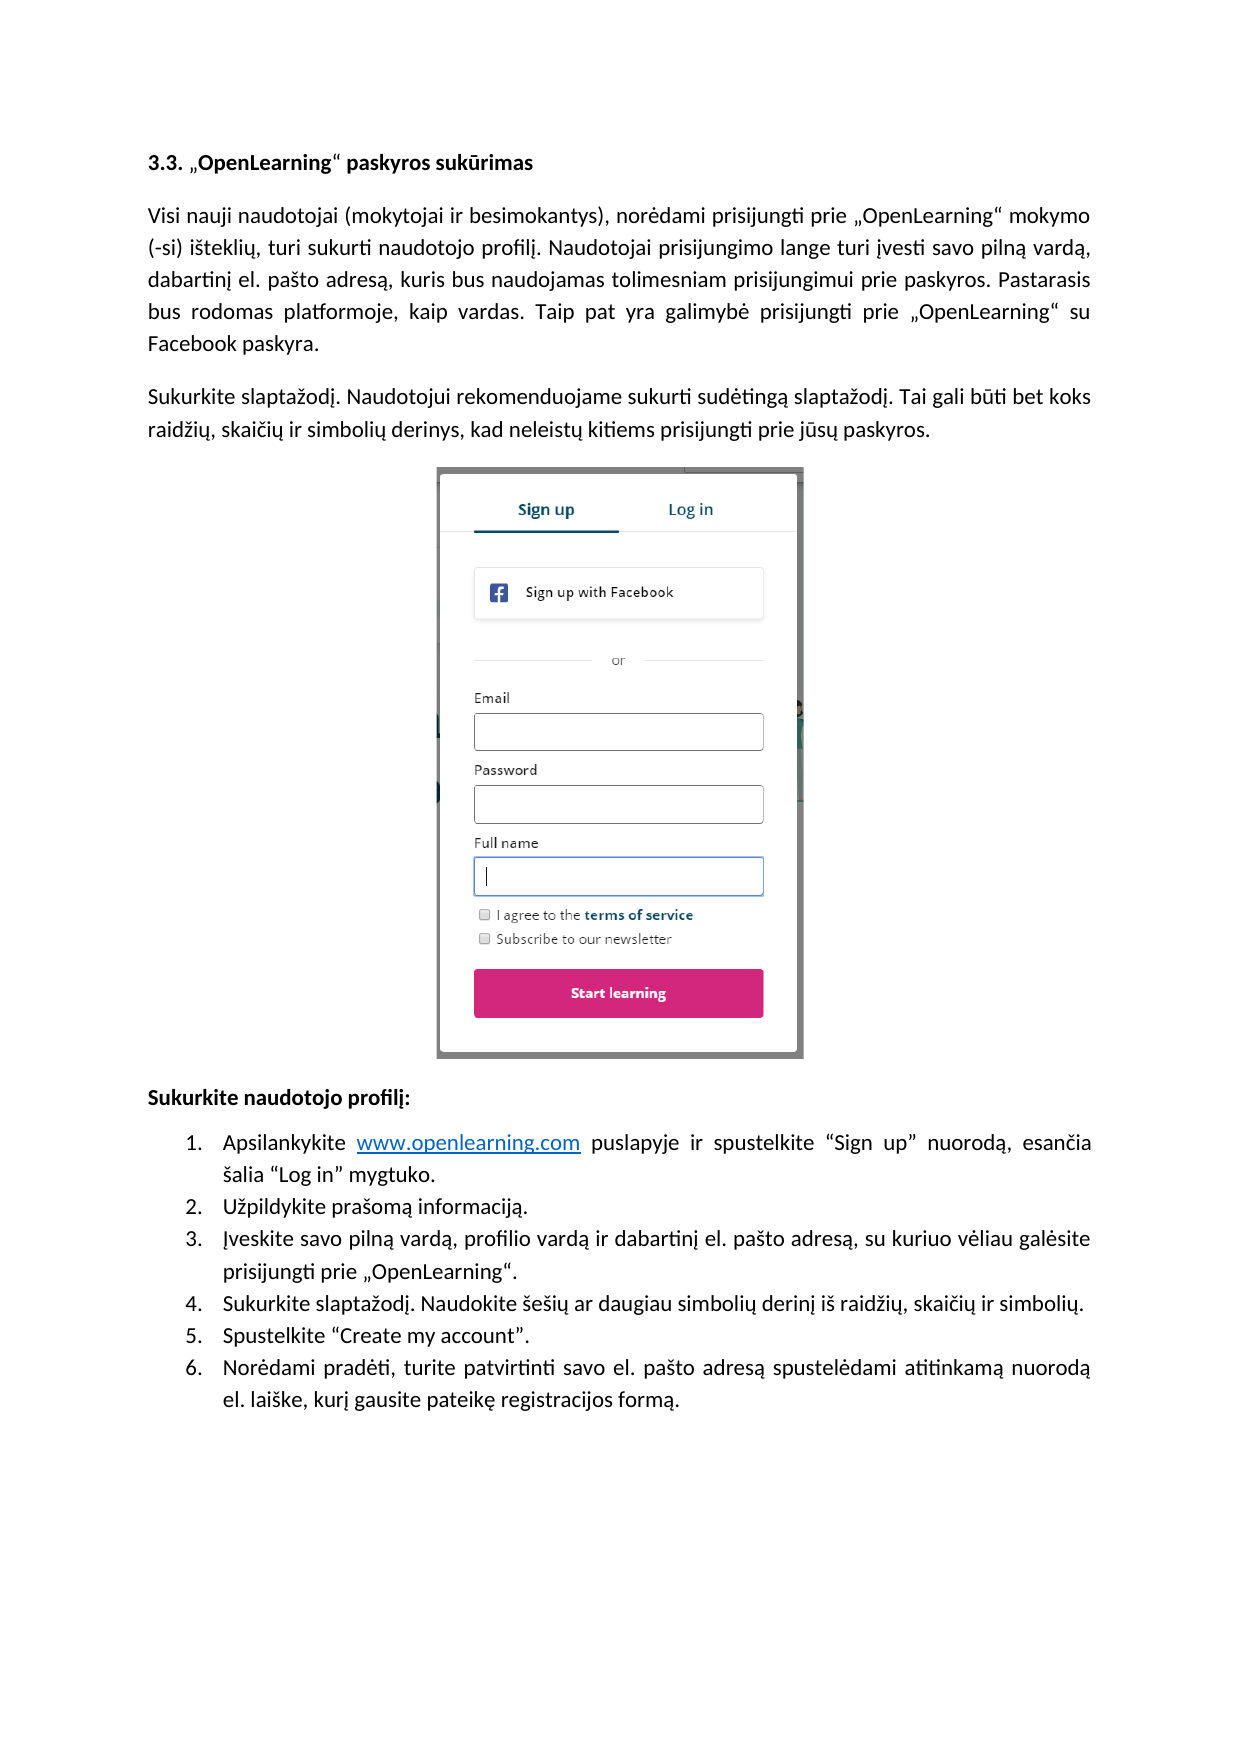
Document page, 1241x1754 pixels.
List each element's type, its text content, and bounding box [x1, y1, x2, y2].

text Sukurkite naudotojo profilį: [148, 1083, 1092, 1111]
list Įveskite savo pilną vardą, profilio vardą ir dabartinį el. pašto adresą, su kuriuo vėliau galėsite prisijungti prie „OpenLearning“. [185, 1224, 1092, 1285]
text Sukurkite slaptažodį. Naudotojui rekomenduojame sukurti sudėtingą slaptažodį. Tai gali būti bet koks raidžių, skaičių ir simbolių derinys, kad neleistų kitiems prisijungti prie jūsų paskyros. [148, 382, 1092, 443]
picture [436, 467, 804, 1059]
text 3.3. „OpenLearning“ paskyros sukūrimas [148, 148, 1092, 176]
list Užpildykite prašomą informaciją. [185, 1192, 1092, 1220]
list Apsilankykite www.openlearning.com puslapyje ir spustelkite “Sign up” nuorodą, esančia šalia “Log in” mygtuko. [185, 1128, 1092, 1188]
list Sukurkite slaptažodį. Naudokite šešių ar daugiau simbolių derinį iš raidžių, skaičių ir simbolių. [185, 1289, 1092, 1317]
list Norėdami pradėti, turite patvirtinti savo el. pašto adresą spustelėdami atitinkamą nuorodą el. laiške, kurį gausite pateikę registracijos formą. [185, 1353, 1092, 1413]
text Visi nauji naudotojai (mokytojai ir besimokantys), norėdami prisijungti prie „OpenLearning“ mokymo (-si) išteklių, turi sukurti naudotojo profilį. Naudotojai prisijungimo lange turi įvesti savo pilną vardą, dabartinį el. pašto adresą, kuris bus naudojamas tolimesniam prisijungimui prie paskyros. Pastarasis bus rodomas platformoje, kaip vardas. Taip pat yra galimybė prisijungti prie „OpenLearning“ su Facebook paskyra. [148, 201, 1092, 357]
list Spustelkite “Create my account”. [185, 1321, 1092, 1349]
